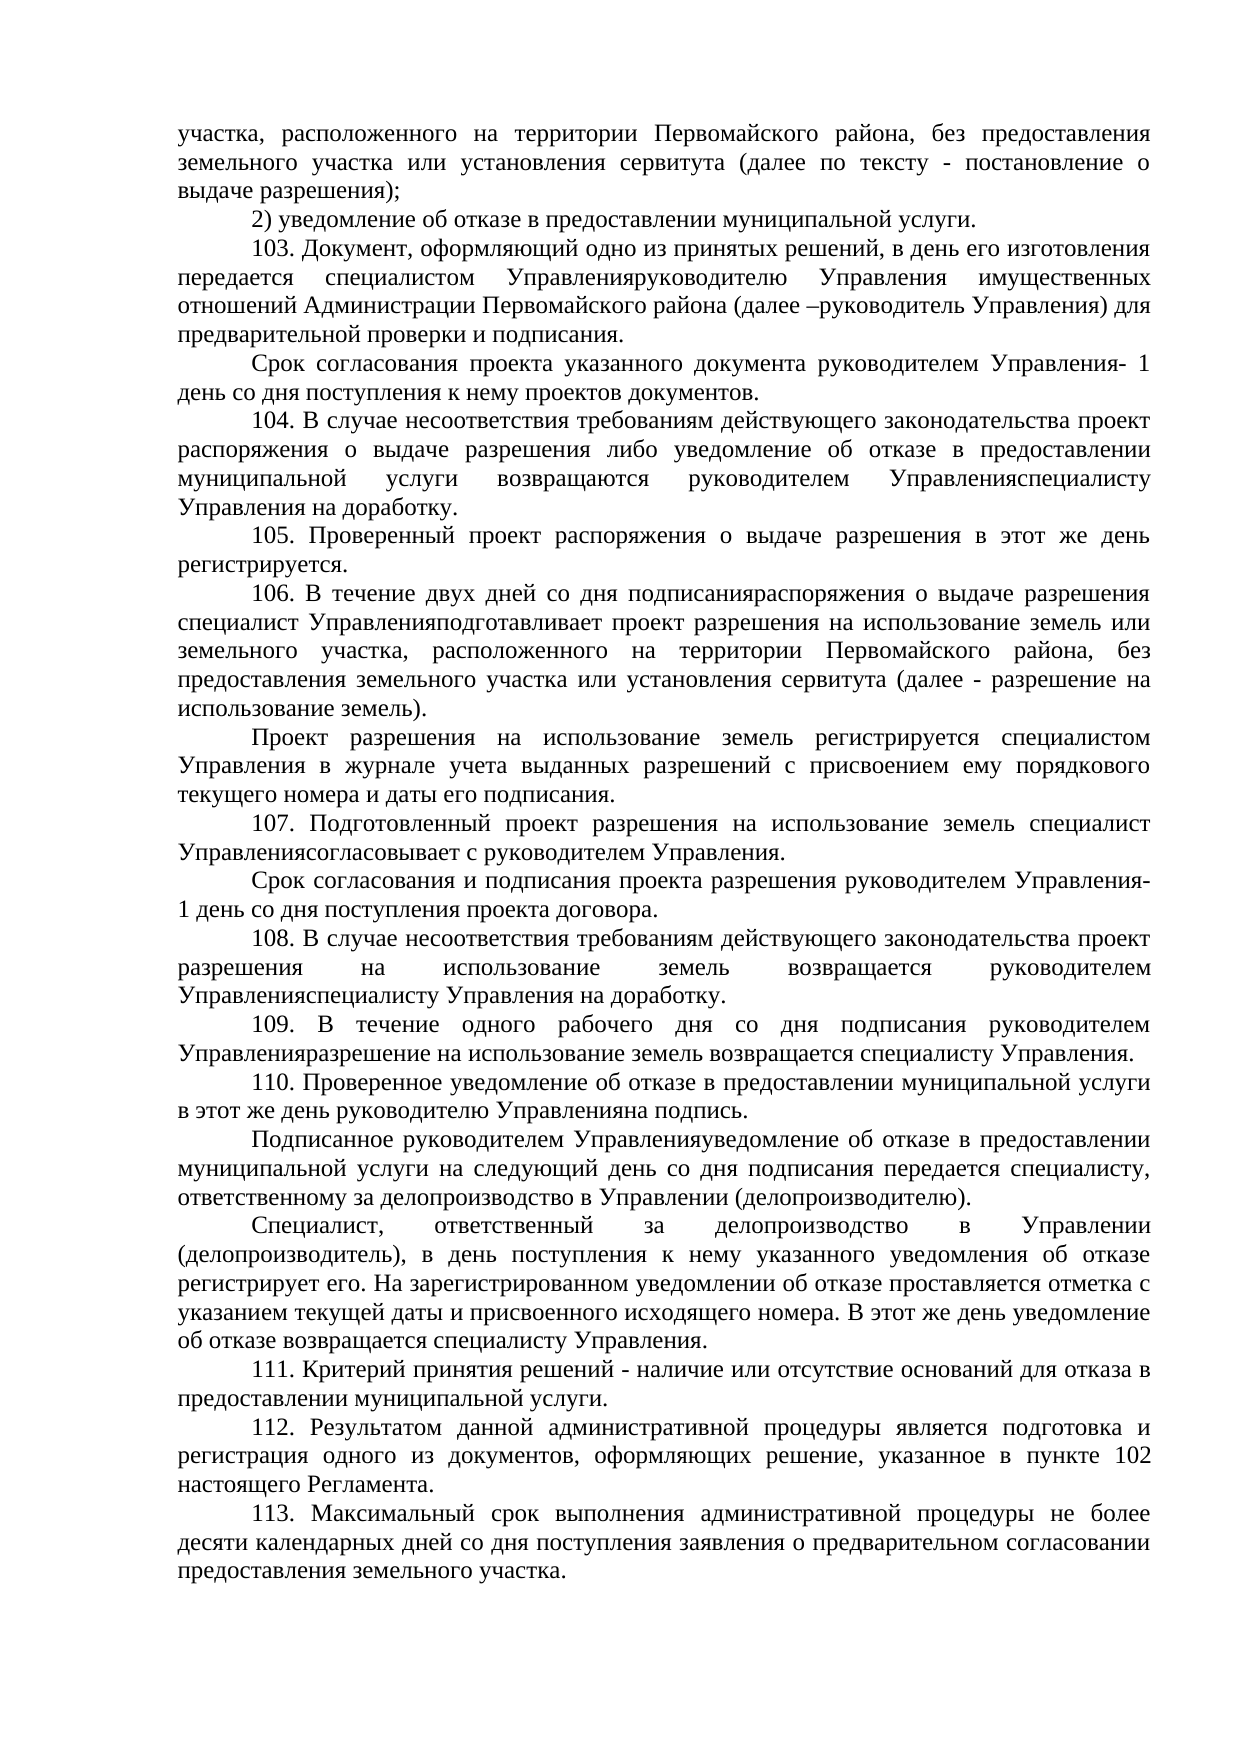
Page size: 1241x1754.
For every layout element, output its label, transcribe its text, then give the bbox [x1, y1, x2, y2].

text Срок согласования проекта указанного документа руководителем Управления- 1 день со дня поступления к нему проектов документов. [177, 348, 1152, 406]
text 111. Критерий принятия решений - наличие или отсутствие оснований для отказа в предоставлении муниципальной услуги. [177, 1354, 1152, 1412]
text 2) уведомление об отказе в предоставлении муниципальной услуги. [177, 204, 1152, 233]
text 103. Документ, оформляющий одно из принятых решений, в день его изготовления передается специалистом Управленияруководителю Управления имущественных отношений Администрации Первомайского района (далее –руководитель Управления) для предварительной проверки и подписания. [177, 233, 1152, 348]
text 109. В течение одного рабочего дня со дня подписания руководителем Управленияразрешение на использование земель возвращается специалисту Управления. [177, 1009, 1152, 1067]
text 110. Проверенное уведомление об отказе в предоставлении муниципальной услуги в этот же день руководителю Управленияна подпись. [177, 1067, 1152, 1124]
text 112. Результатом данной административной процедуры является подготовка и регистрация одного из документов, оформляющих решение, указанное в пункте 102 настоящего Регламента. [177, 1412, 1152, 1498]
text Проект разрешения на использование земель регистрируется специалистом Управления в журнале учета выданных разрешений с присвоением ему порядкового текущего номера и даты его подписания. [177, 722, 1152, 808]
text Специалист, ответственный за делопроизводство в Управлении (делопроизводитель), в день поступления к нему указанного уведомления об отказе регистрирует его. На зарегистрированном уведомлении об отказе проставляется отметка с указанием текущей даты и присвоенного исходящего номера. В этот же день уведомление об отказе возвращается специалисту Управления. [177, 1211, 1152, 1354]
text Срок согласования и подписания проекта разрешения руководителем Управления- 1 день со дня поступления проекта договора. [177, 866, 1152, 923]
text Подписанное руководителем Управленияуведомление об отказе в предоставлении муниципальной услуги на следующий день со дня подписания передается специалисту, ответственному за делопроизводство в Управлении (делопроизводителю). [177, 1124, 1152, 1211]
text 113. Максимальный срок выполнения административной процедуры не более десяти календарных дней со дня поступления заявления о предварительном согласовании предоставления земельного участка. [177, 1498, 1152, 1584]
text 108. В случае несоответствия требованиям действующего законодательства проект разрешения на использование земель возвращается руководителем Управленияспециалисту Управления на доработку. [177, 923, 1152, 1009]
text 105. Проверенный проект распоряжения о выдаче разрешения в этот же день регистрируется. [177, 521, 1152, 578]
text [177, 118, 1152, 204]
text 104. В случае несоответствия требованиям действующего законодательства проект распоряжения о выдаче разрешения либо уведомление об отказе в предоставлении муниципальной услуги возвращаются руководителем Управленияспециалисту Управления на доработку. [177, 406, 1152, 521]
text 106. В течение двух дней со дня подписанияраспоряжения о выдаче разрешения специалист Управленияподготавливает проект разрешения на использование земель или земельного участка, расположенного на территории Первомайского района, без предоставления земельного участка или установления сервитута (далее - разрешение на использование земель). [177, 578, 1152, 722]
text 107. Подготовленный проект разрешения на использование земель специалист Управлениясогласовывает с руководителем Управления. [177, 808, 1152, 866]
